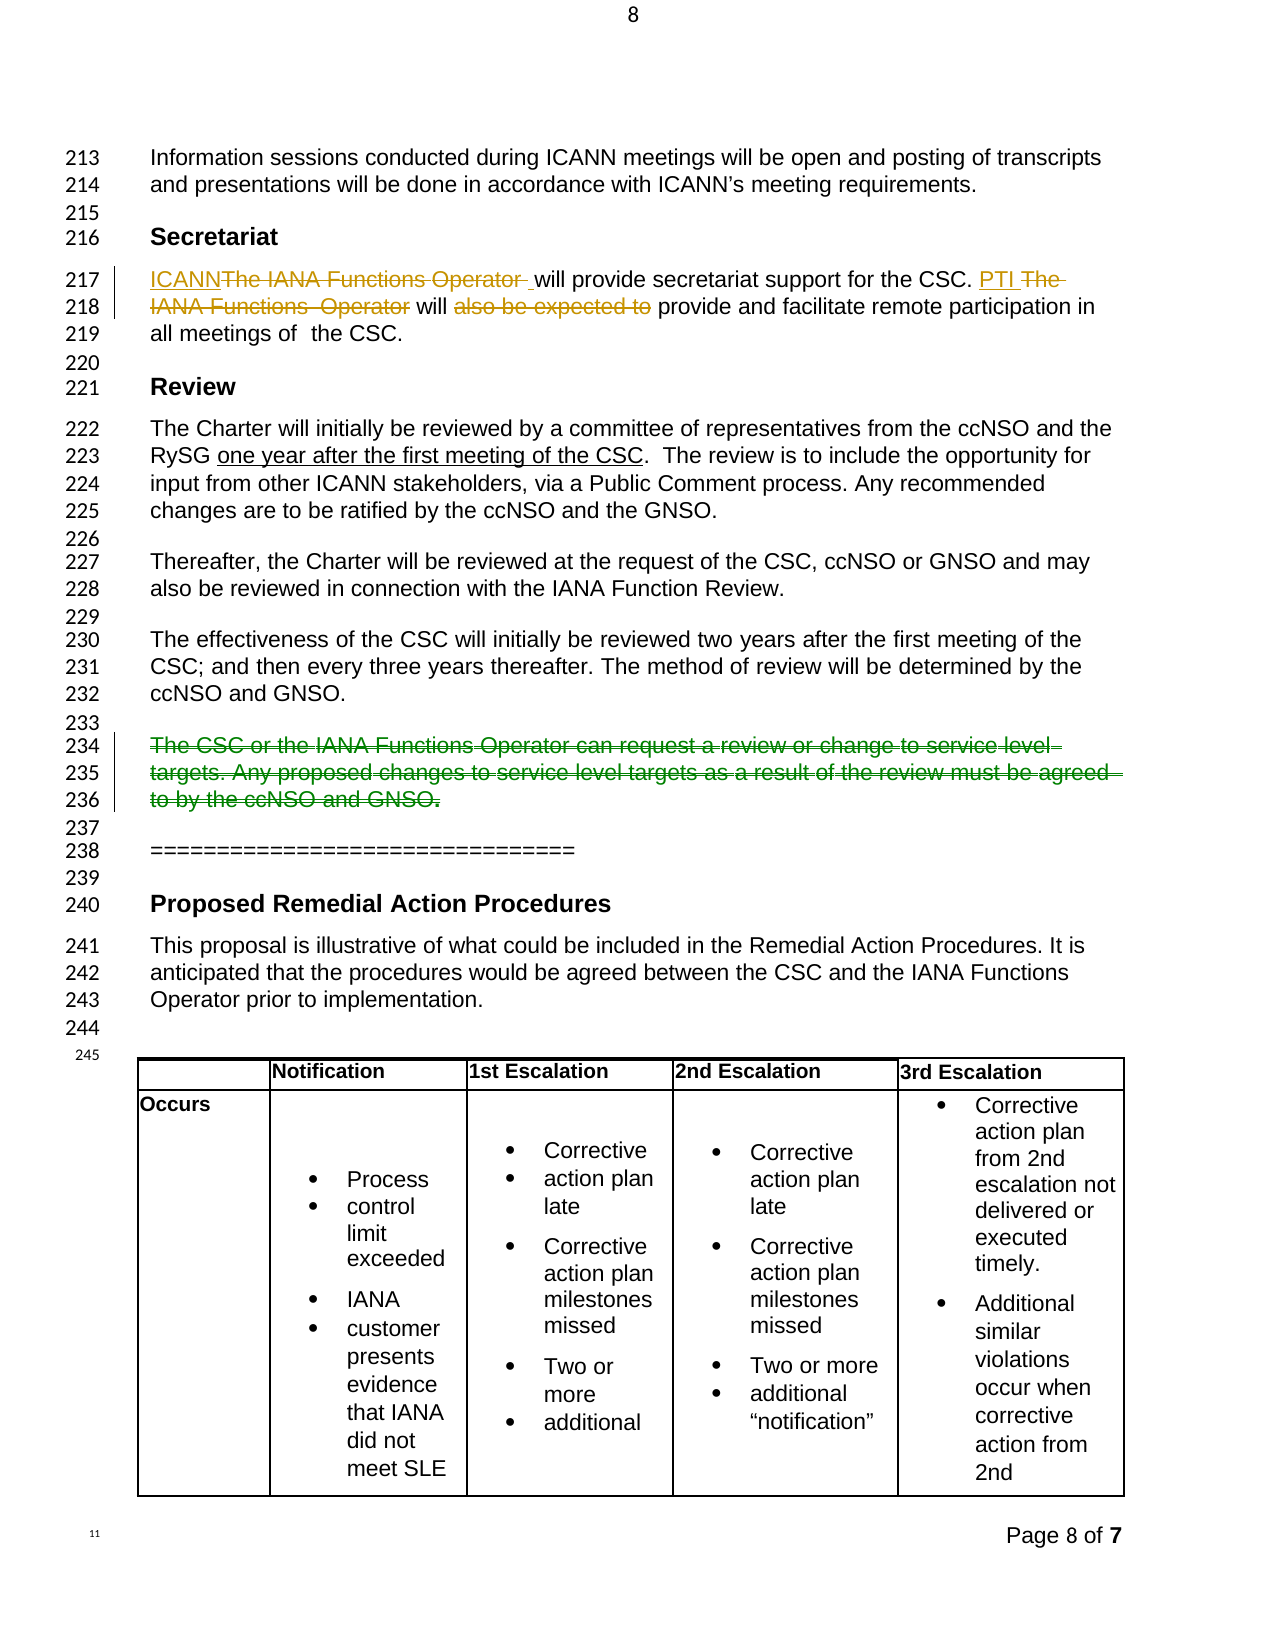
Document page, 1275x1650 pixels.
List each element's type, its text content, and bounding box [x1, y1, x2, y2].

text This proposal is illustrative of what could be included in the Remedial Action Procedures. It is anticipated that the procedures would be agreed between the CSC and the IANA Functions Operator prior to implementation. [150, 932, 1108, 1013]
text ================================ [150, 837, 1137, 863]
table_cell Corrective action plan late Corrective action plan milestones missed Two or more additional “notification” [674, 1091, 897, 1494]
table_header 2nd Escalation [674, 1061, 897, 1089]
table_cell Process control limit exceeded IANA customer presents evidence that IANA did not meet SLE [271, 1091, 466, 1494]
subtitle Review [150, 372, 1137, 400]
subtitle Proposed Remedial Action Procedures [150, 889, 1137, 917]
text will provide secretariat support for the CSC. will provide and facilitate remote participation in all meetings of the CSC. [150, 266, 1108, 347]
text Thereafter, the Charter will be reviewed at the request of the CSC, ccNSO or GNSO and may also be reviewed in connection with the IANA Function Review. [150, 548, 1108, 601]
subtitle Secretariat [150, 222, 1137, 251]
table_cell Corrective action plan late Corrective action plan milestones missed Two or more additional [468, 1091, 672, 1494]
text Information sessions conducted during ICANN meetings will be open and posting of transcripts and presentations will be done in accordance with ICANN’s meeting requirements. [150, 144, 1108, 197]
table_header [139, 1061, 269, 1089]
table_cell Occurs [139, 1091, 269, 1494]
table_cell Corrective action plan from 2nd escalation not delivered or executed timely. Additional similar violations occur when corrective action from 2nd [899, 1091, 1123, 1494]
text The effectiveness of the CSC will initially be reviewed two years after the first meeting of the CSC; and then every three years thereafter. The method of review will be determined by the ccNSO and GNSO. [150, 626, 1082, 707]
table_header Notification [271, 1061, 466, 1089]
table_header 3rd Escalation [899, 1059, 1123, 1089]
text The Charter will initially be reviewed by a committee of representatives from the ccNSO and the RySG one year after the first meeting of the CSC. The review is to include the opportunity for input from other ICANN stakeholders, via a Public Comment process. Any recommended changes are to be ratified by the ccNSO and the GNSO. [150, 415, 1121, 523]
table_header 1st Escalation [468, 1061, 672, 1089]
